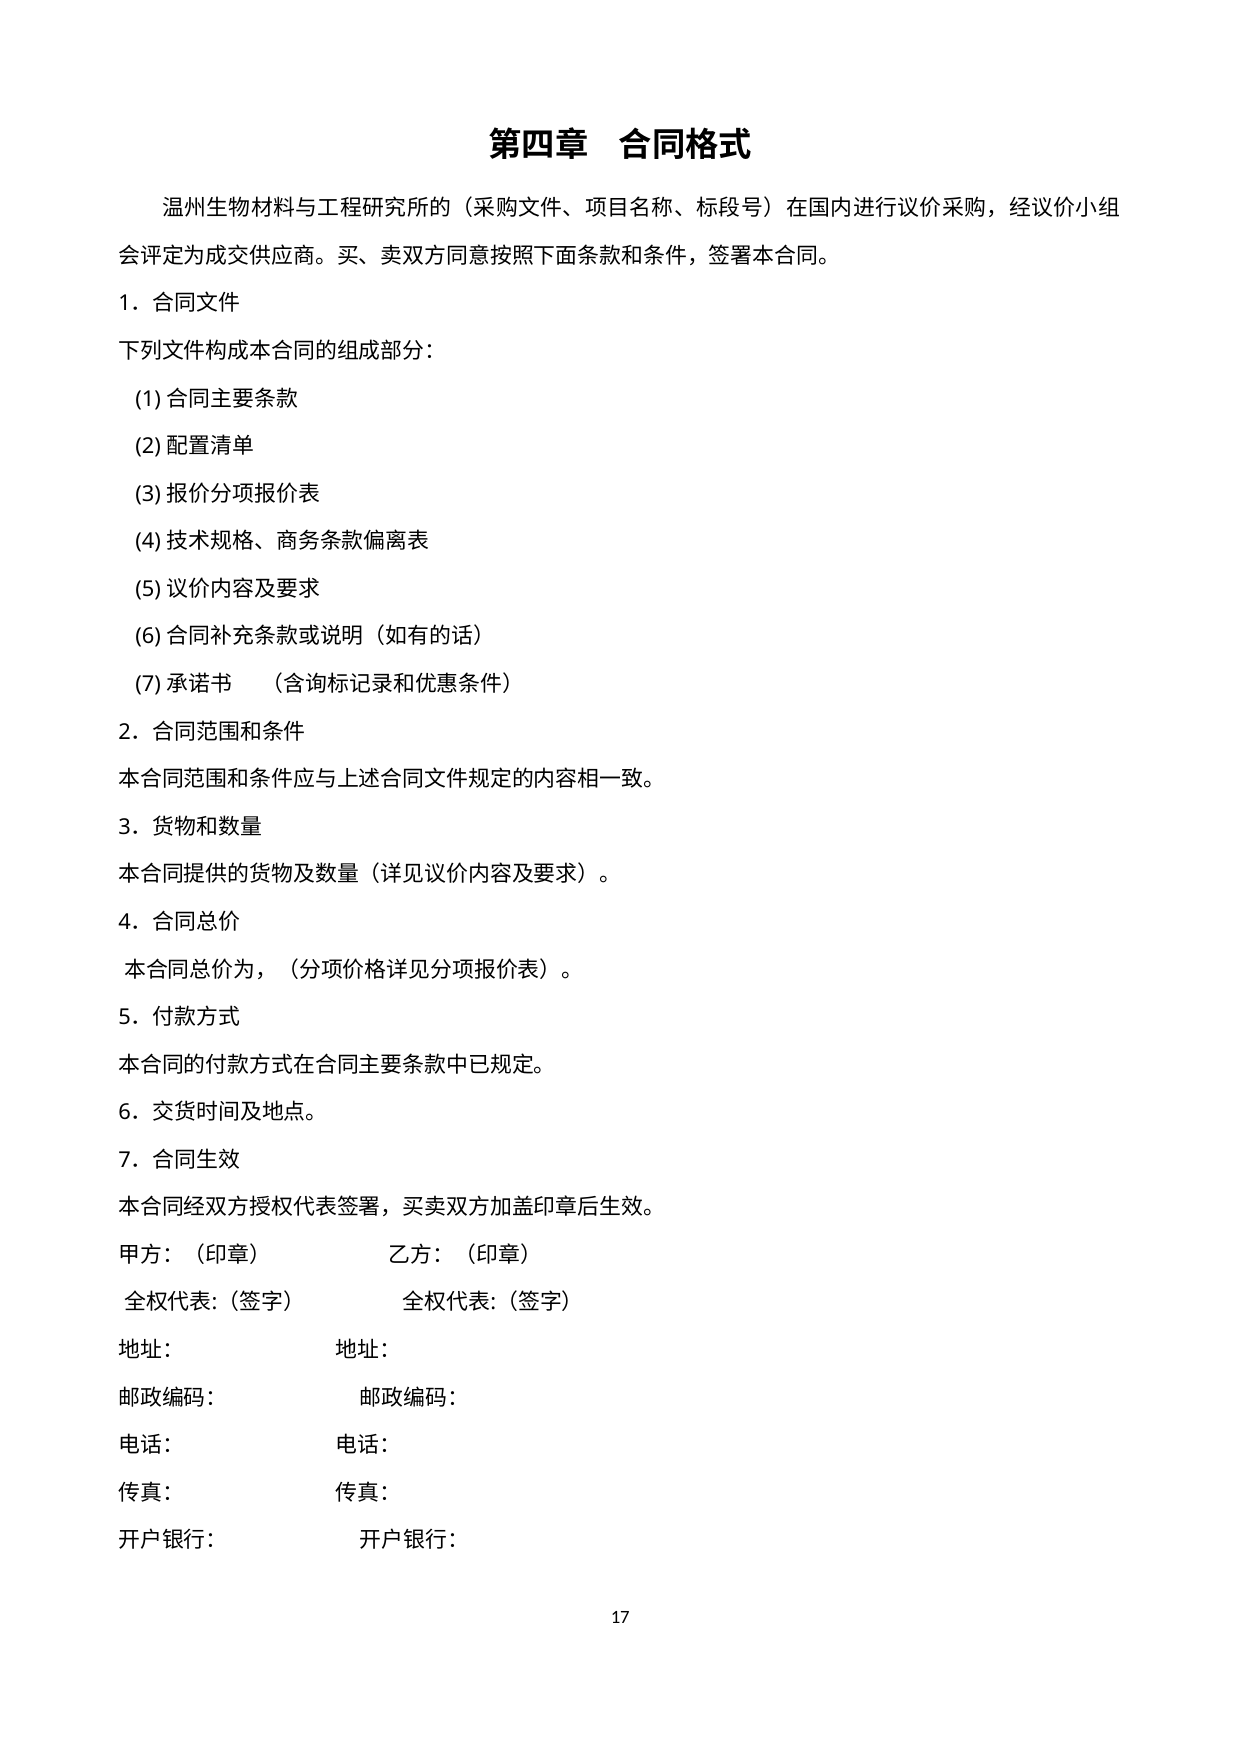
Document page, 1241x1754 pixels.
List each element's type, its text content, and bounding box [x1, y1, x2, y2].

text 温州生物材料与工程研究所的（采购文件、项目名称、标段号）在国内进行议价采购，经议价小组会评定为成交供应商。买、卖双方同意按照下面条款和条件，签署本合同。 [118, 190, 1122, 269]
text 开户银行： 开户银行： [118, 1522, 1122, 1554]
text 5．付款方式 [118, 999, 1122, 1031]
text 4．合同总价 [118, 904, 1122, 936]
text 甲方：（印章） 乙方：（印章） [118, 1237, 1122, 1268]
text (1) 合同主要条款 [118, 381, 1122, 412]
text 下列文件构成本合同的组成部分： [118, 333, 1122, 365]
text 全权代表:（签字） 全权代表:（签字） [118, 1284, 1122, 1316]
text 本合同提供的货物及数量（详见议价内容及要求）。 [118, 856, 1122, 888]
text 传真： 传真： [118, 1474, 1122, 1506]
text 本合同总价为，（分项价格详见分项报价表）。 [118, 952, 1122, 983]
text (5) 议价内容及要求 [118, 571, 1122, 603]
text 本合同经双方授权代表签署，买卖双方加盖印章后生效。 [118, 1189, 1122, 1221]
text (3) 报价分项报价表 [118, 476, 1122, 507]
text 邮政编码： 邮政编码： [118, 1379, 1122, 1411]
text 1．合同文件 [118, 285, 1122, 317]
text 2．合同范围和条件 [118, 714, 1122, 746]
text 第四章 合同格式 [118, 118, 1122, 166]
text (6) 合同补充条款或说明（如有的话） [118, 618, 1122, 650]
text 6．交货时间及地点。 [118, 1094, 1122, 1126]
text 7．合同生效 [118, 1142, 1122, 1173]
text 地址： 地址： [118, 1332, 1122, 1364]
text (2) 配置清单 [118, 428, 1122, 460]
text 本合同的付款方式在合同主要条款中已规定。 [118, 1047, 1122, 1078]
text (7) 承诺书 （含询标记录和优惠条件） [118, 666, 1122, 698]
text 3．货物和数量 [118, 809, 1122, 841]
text 电话： 电话： [118, 1427, 1122, 1459]
text 本合同范围和条件应与上述合同文件规定的内容相一致。 [118, 761, 1122, 793]
text (4) 技术规格、商务条款偏离表 [118, 523, 1122, 555]
